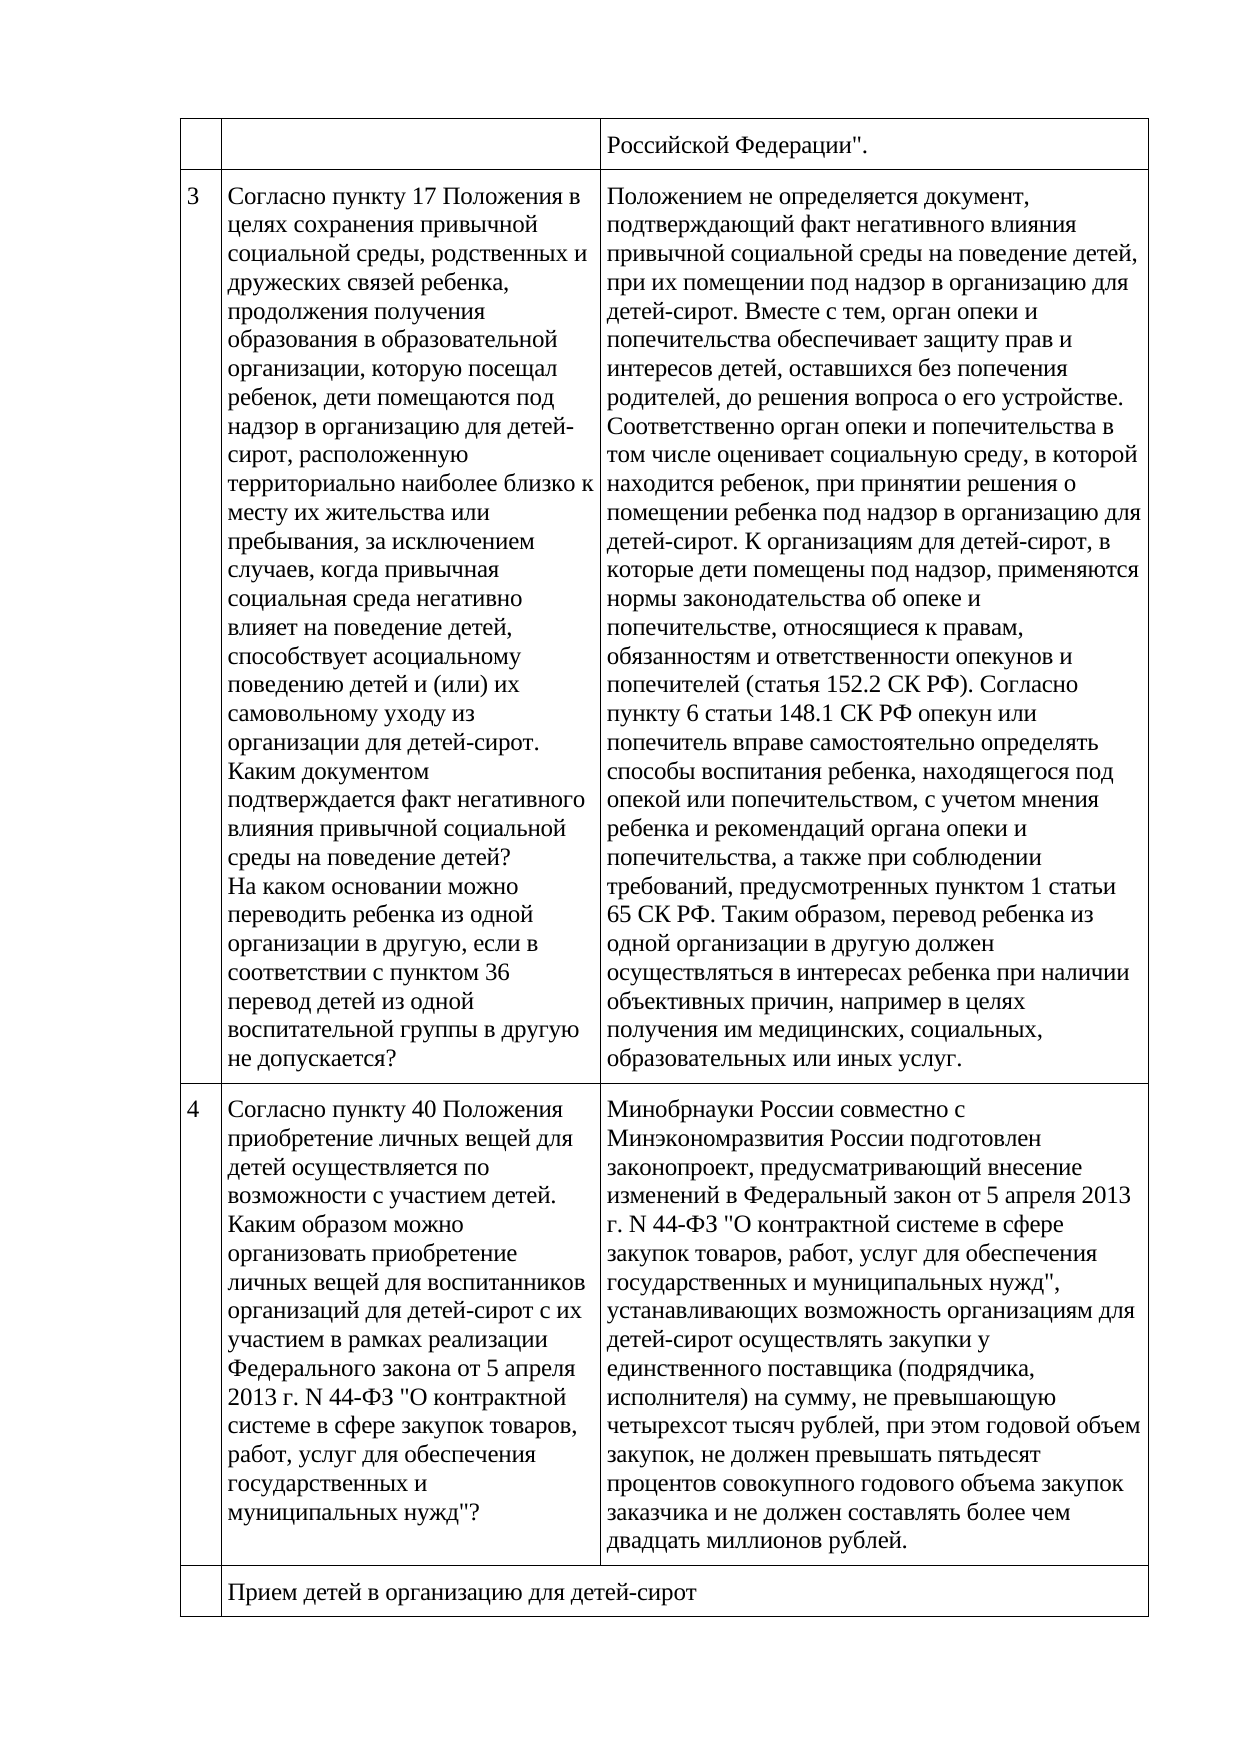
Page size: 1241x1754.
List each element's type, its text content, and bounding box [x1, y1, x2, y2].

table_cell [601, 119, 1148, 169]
table_cell Прием детей в организацию для детей-сирот [222, 1566, 1148, 1616]
table_cell 3 [181, 170, 221, 1083]
table_cell [181, 1566, 221, 1616]
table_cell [222, 119, 600, 169]
table_cell Согласно пункту 40 Положения приобретение личных вещей для детей осуществляется по возможности с участием детей. Каким образом можно организовать приобретение личных вещей для воспитанников организаций для детей-сирот с их участием в рамках реализации Федерального закона от 5 апреля . N 44-ФЗ "О контрактной системе в сфере закупок товаров, работ, услуг для обеспечения государственных и муниципальных нужд"? [222, 1084, 600, 1565]
table_cell 4 [181, 1084, 221, 1565]
table_cell Положением не определяется документ, подтверждающий факт негативного влияния привычной социальной среды на поведение детей, при их помещении под надзор в организацию для детей-сирот. Вместе с тем, орган опеки и попечительства обеспечивает защиту прав и интересов детей, оставшихся без попечения родителей, до решения вопроса о его устройстве. Соответственно орган опеки и попечительства в том числе оценивает социальную среду, в которой находится ребенок, при принятии решения о помещении ребенка под надзор в организацию для детей-сирот. К организациям для детей-сирот, в которые дети помещены под надзор, применяются нормы законодательства об опеке и попечительстве, относящиеся к правам, обязанностям и ответственности опекунов и попечителей (статья 152.2 СК РФ). Согласно пункту 6 статьи 148.1 СК РФ опекун или попечитель вправе самостоятельно определять способы воспитания ребенка, находящегося под опекой или попечительством, с учетом мнения ребенка и рекомендаций органа опеки и попечительства, а также при соблюдении требований, предусмотренных пунктом 1 статьи 65 СК РФ. Таким образом, перевод ребенка из одной организации в другую должен осуществляться в интересах ребенка при наличии объективных причин, например в целях получения им медицинских, социальных, образовательных или иных услуг. [601, 170, 1148, 1083]
table_cell Минобрнауки России совместно с Минэкономразвития России подготовлен законопроект, предусматривающий внесение изменений в Федеральный закон от 5 апреля . N 44-ФЗ "О контрактной системе в сфере закупок товаров, работ, услуг для обеспечения государственных и муниципальных нужд", устанавливающих возможность организациям для детей-сирот осуществлять закупки у единственного поставщика (подрядчика, исполнителя) на сумму, не превышающую четырехсот тысяч рублей, при этом годовой объем закупок, не должен превышать пятьдесят процентов совокупного годового объема закупок заказчика и не должен составлять более чем двадцать миллионов рублей. [601, 1084, 1148, 1565]
table_cell Согласно пункту 17 Положения в целях сохранения привычной социальной среды, родственных и дружеских связей ребенка, продолжения получения образования в образовательной организации, которую посещал ребенок, дети помещаются под надзор в организацию для детей-сирот, расположенную территориально наиболее близко к месту их жительства или пребывания, за исключением случаев, когда привычная социальная среда негативно влияет на поведение детей, способствует асоциальному поведению детей и (или) их самовольному уходу из организации для детей-сирот. Каким документом подтверждается факт негативного влияния привычной социальной среды на поведение детей? На каком основании можно переводить ребенка из одной организации в другую, если в соответствии с пунктом 36 перевод детей из одной воспитательной группы в другую не допускается? [222, 170, 600, 1083]
table_cell 2 [181, 119, 221, 169]
